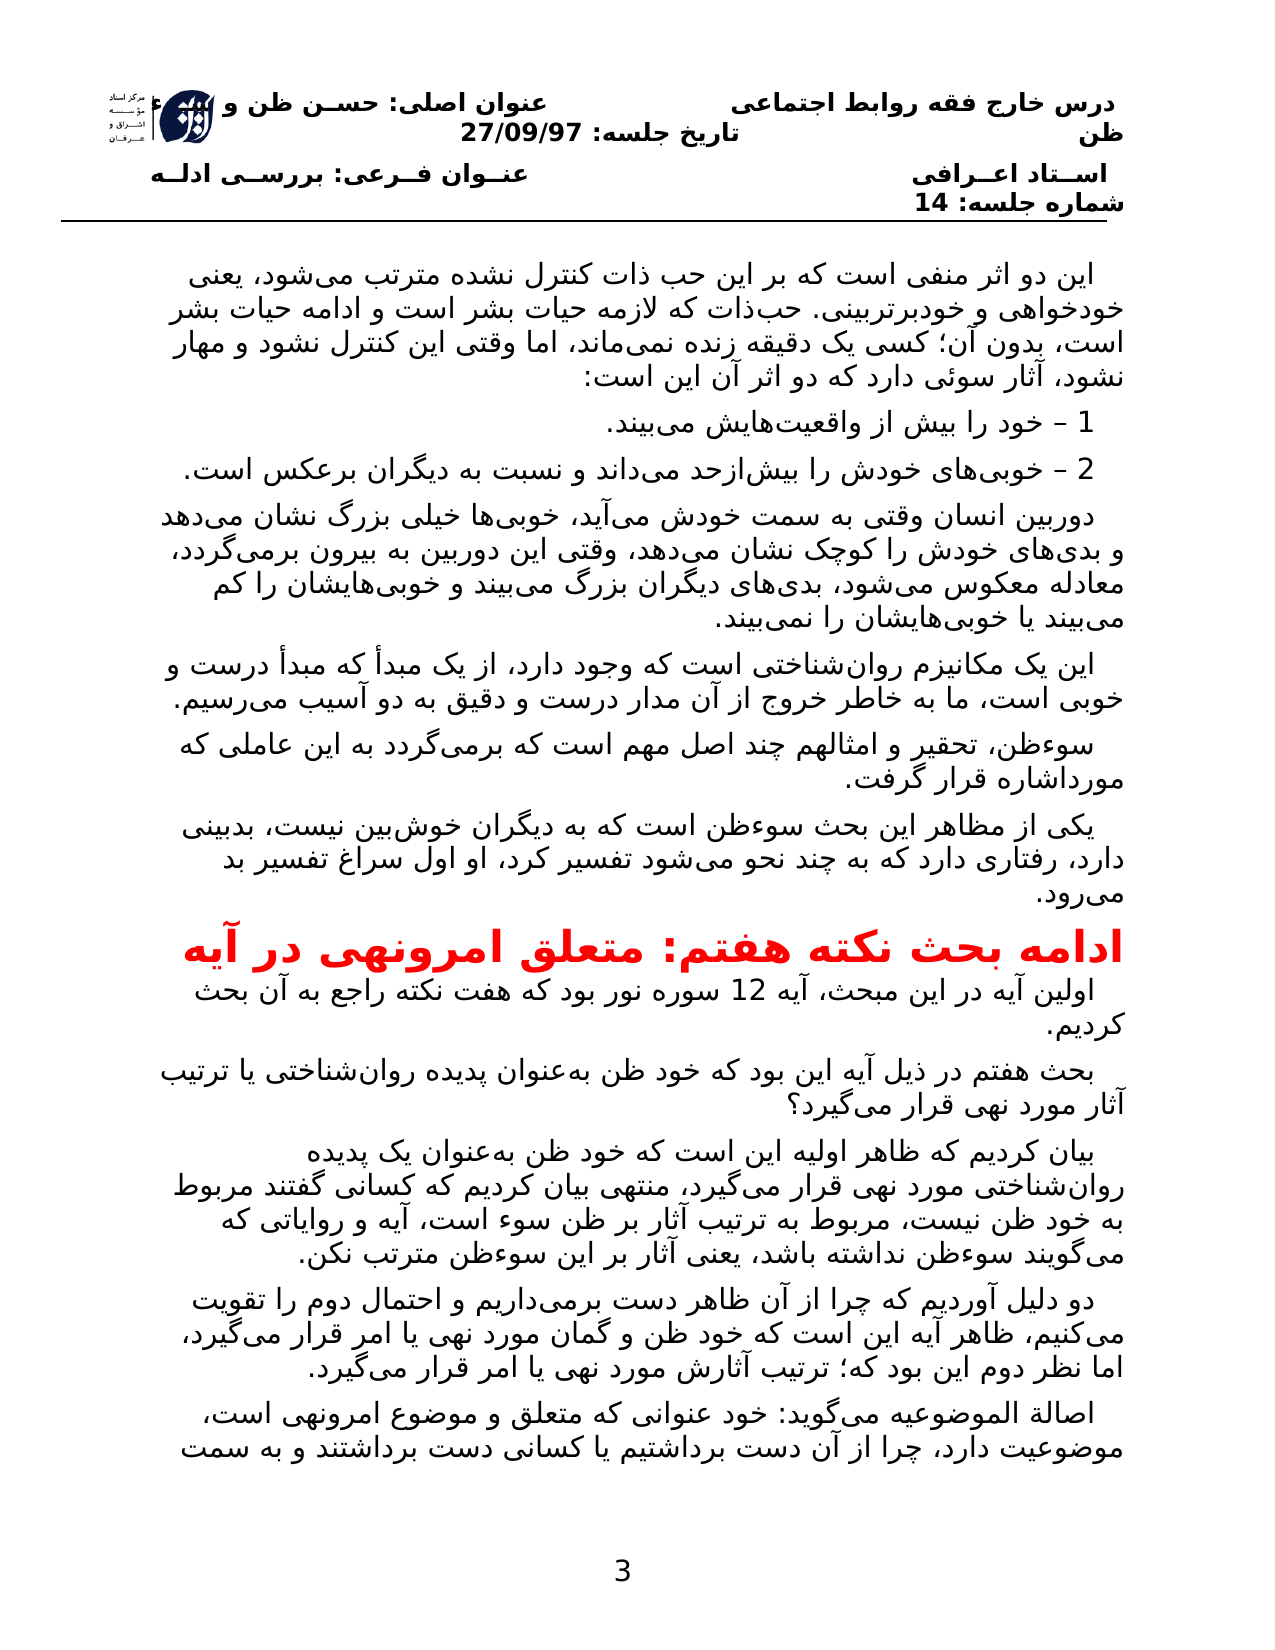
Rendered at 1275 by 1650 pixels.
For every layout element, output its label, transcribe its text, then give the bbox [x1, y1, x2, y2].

text دو دلیل آوردیم که چرا از آن ظاهر دست برمی‌داریم و احتمال دوم را تقویت می‌کنیم، ظاهر آیه این است که خود ظن و گمان مورد نهی یا امر قرار می‌گیرد، اما نظر دوم این بود که؛ ترتیب آثارش مورد نهی یا امر قرار می‌گیرد. [150, 1282, 1125, 1384]
text این دو اثر منفی است که بر این حب ذات کنترل نشده مترتب می‌شود، یعنی خودخواهی و خودبرتربینی. حب‌ذات که لازمه حیات بشر است و ادامه حیات بشر است، بدون آن؛ کسی یک دقیقه زنده نمی‌ماند، اما وقتی این کنترل نشود و مهار نشود، آثار سوئی دارد که دو اثر آن این است: [150, 257, 1125, 393]
subtitle ادامه بحث نکته هفتم: متعلق امرونهی در آیه [150, 922, 1125, 973]
text دوربین انسان وقتی به سمت خودش می‌آید، خوبی‌ها خیلی بزرگ نشان می‌دهد و بدی‌های خودش را کوچک نشان می‌دهد، وقتی این دوربین به بیرون برمی‌گردد، معادله معکوس می‌شود، بدی‌های دیگران بزرگ می‌بیند و خوبی‌هایشان را کم می‌بیند یا خوبی‌هایشان را نمی‌بیند. [150, 499, 1125, 634]
text بحث هفتم در ذیل آیه این بود که خود ظن به‌عنوان پدیده روان‌شناختی یا ترتیب آثار مورد نهی قرار می‌گیرد؟ [150, 1054, 1125, 1122]
text 2 – خوبی‌های خودش را بیش‌ازحد می‌داند و نسبت به دیگران برعکس است. [150, 452, 1125, 486]
text بیان کردیم که ظاهر اولیه ‌این است که خود ظن به‌عنوان یک پدیده روان‌شناختی مورد نهی قرار می‌گیرد، منتهی بیان کردیم که کسانی گفتند مربوط به خود ظن نیست، مربوط به ترتیب آثار بر ظن سوء است، آیه و روایاتی که می‌گویند سوءظن نداشته باشد، یعنی آثار بر این سوءظن مترتب نکن. [150, 1134, 1125, 1270]
picture [102, 86, 215, 146]
text 1 – خود را بیش از واقعیت‌هایش می‌بیند. [150, 406, 1125, 440]
text این یک مکانیزم روان‌شناختی است که وجود دارد، از یک مبدأ که مبدأ درست و خوبی است، ما به خاطر خروج از آن مدار درست و دقیق به دو آسیب می‌رسیم. [150, 647, 1125, 715]
text سوءظن، تحقیر و امثالهم چند اصل مهم است که برمی‌گردد به این عاملی که مورداشاره قرار گرفت. [150, 727, 1125, 795]
text یکی از مظاهر این بحث سوءظن است که به دیگران خوش‌بین نیست، بدبینی دارد، رفتاری دارد که به چند نحو می‌شود تفسیر کرد، او اول سراغ تفسیر بد می‌رود. [150, 808, 1125, 910]
text اولین آیه در این مبحث، آیه 12 سوره نور بود که هفت نکته راجع به آن بحث کردیم. [150, 973, 1125, 1041]
